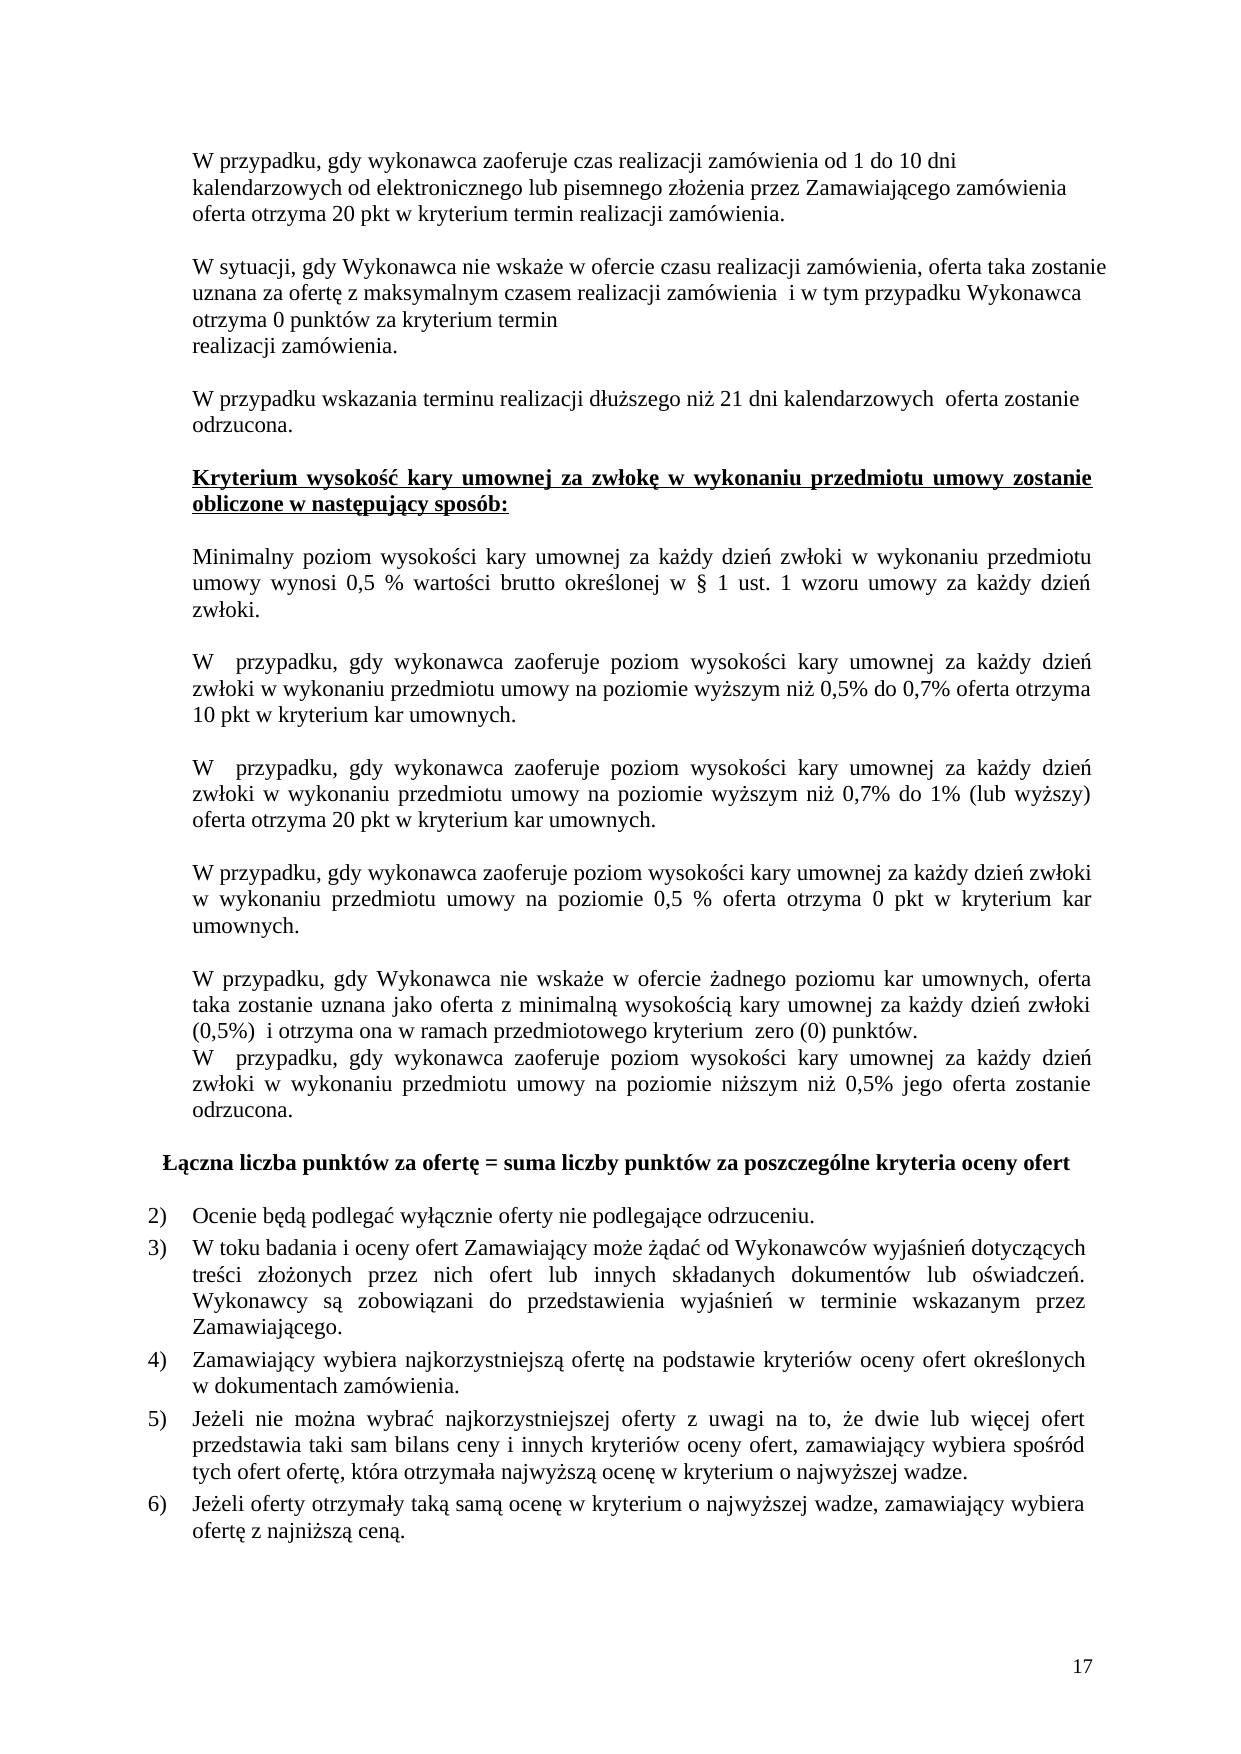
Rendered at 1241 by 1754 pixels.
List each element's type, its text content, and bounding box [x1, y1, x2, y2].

list W toku badania i oceny ofert Zamawiający może żądać od Wykonawców wyjaśnień dotyczących treści złożonych przez nich ofert lub innych składanych dokumentów lub oświadczeń. Wykonawcy są zobowiązani do przedstawienia wyjaśnień w terminie wskazanym przez Zamawiającego. [148, 1234, 1087, 1340]
list Zamawiający wybiera najkorzystniejszą ofertę na podstawie kryteriów oceny ofert określonych w dokumentach zamówienia. [148, 1346, 1087, 1399]
list Ocenie będą podlegać wyłącznie oferty nie podlegające odrzuceniu. [148, 1202, 1087, 1228]
text W przypadku wskazania terminu realizacji dłuższego niż 21 dni kalendarzowych oferta zostanie odrzucona. [192, 385, 1093, 437]
text W przypadku, gdy wykonawca zaoferuje poziom wysokości kary umownej za każdy dzień zwłoki w wykonaniu przedmiotu umowy na poziomie wyższym niż 0,5% do 0,7% oferta otrzyma 10 pkt w kryterium kar umownych. [192, 648, 1093, 727]
text W przypadku, gdy wykonawca zaoferuje czas realizacji zamówienia od 1 do 10 dni kalendarzowych od elektronicznego lub pisemnego złożenia przez Zamawiającego zamówienia oferta otrzyma 20 pkt w kryterium termin realizacji zamówienia. [192, 148, 1093, 227]
text W przypadku, gdy wykonawca zaoferuje poziom wysokości kary umownej za każdy dzień zwłoki w wykonaniu przedmiotu umowy na poziomie wyższym niż 0,7% do 1% (lub wyższy) oferta otrzyma 20 pkt w kryterium kar umownych. [192, 754, 1093, 833]
text Kryterium wysokość kary umownej za zwłokę w wykonaniu przedmiotu umowy zostanie obliczone w następujący sposób: [192, 464, 1093, 487]
text W przypadku, gdy wykonawca zaoferuje poziom wysokości kary umownej za każdy dzień zwłoki w wykonaniu przedmiotu umowy na poziomie 0,5 % oferta otrzyma 0 pkt w kryterium kar umownych. [192, 859, 1093, 938]
text W przypadku, gdy wykonawca zaoferuje poziom wysokości kary umownej za każdy dzień zwłoki w wykonaniu przedmiotu umowy na poziomie niższym niż 0,5% jego oferta zostanie odrzucona. [192, 1044, 1093, 1123]
text Minimalny poziom wysokości kary umownej za każdy dzień zwłoki w wykonaniu przedmiotu umowy wynosi 0,5 % wartości brutto określonej w § 1 ust. 1 wzoru umowy za każdy dzień zwłoki. [192, 543, 1093, 622]
text W sytuacji, gdy Wykonawca nie wskaże w ofercie czasu realizacji zamówienia, oferta taka zostanie uznana za ofertę z maksymalnym czasem realizacji zamówienia i w tym przypadku Wykonawca otrzyma 0 punktów za kryterium termin realizacji zamówienia. [192, 253, 1122, 358]
list Jeżeli nie można wybrać najkorzystniejszej oferty z uwagi na to, że dwie lub więcej ofert przedstawia taki sam bilans ceny i innych kryteriów oceny ofert, zamawiający wybiera spośród tych ofert ofertę, która otrzymała najwyższą ocenę w kryterium o najwyższej wadze. [148, 1405, 1087, 1484]
text Łączna liczba punktów za ofertę = suma liczby punktów za poszczególne kryteria oceny ofert [148, 1149, 1093, 1175]
text Kryterium wysokość kary umownej za zwłokę w wykonaniu przedmiotu umowy zostanie obliczone w następujący sposób: [192, 488, 1093, 517]
text W przypadku, gdy Wykonawca nie wskaże w ofercie żadnego poziomu kar umownych, oferta taka zostanie uznana jako oferta z minimalną wysokością kary umownej za każdy dzień zwłoki (0,5%) i otrzyma ona w ramach przedmiotowego kryterium zero (0) punktów. [192, 964, 1093, 1044]
list Jeżeli oferty otrzymały taką samą ocenę w kryterium o najwyższej wadze, zamawiający wybiera ofertę z najniższą ceną. [148, 1490, 1087, 1543]
